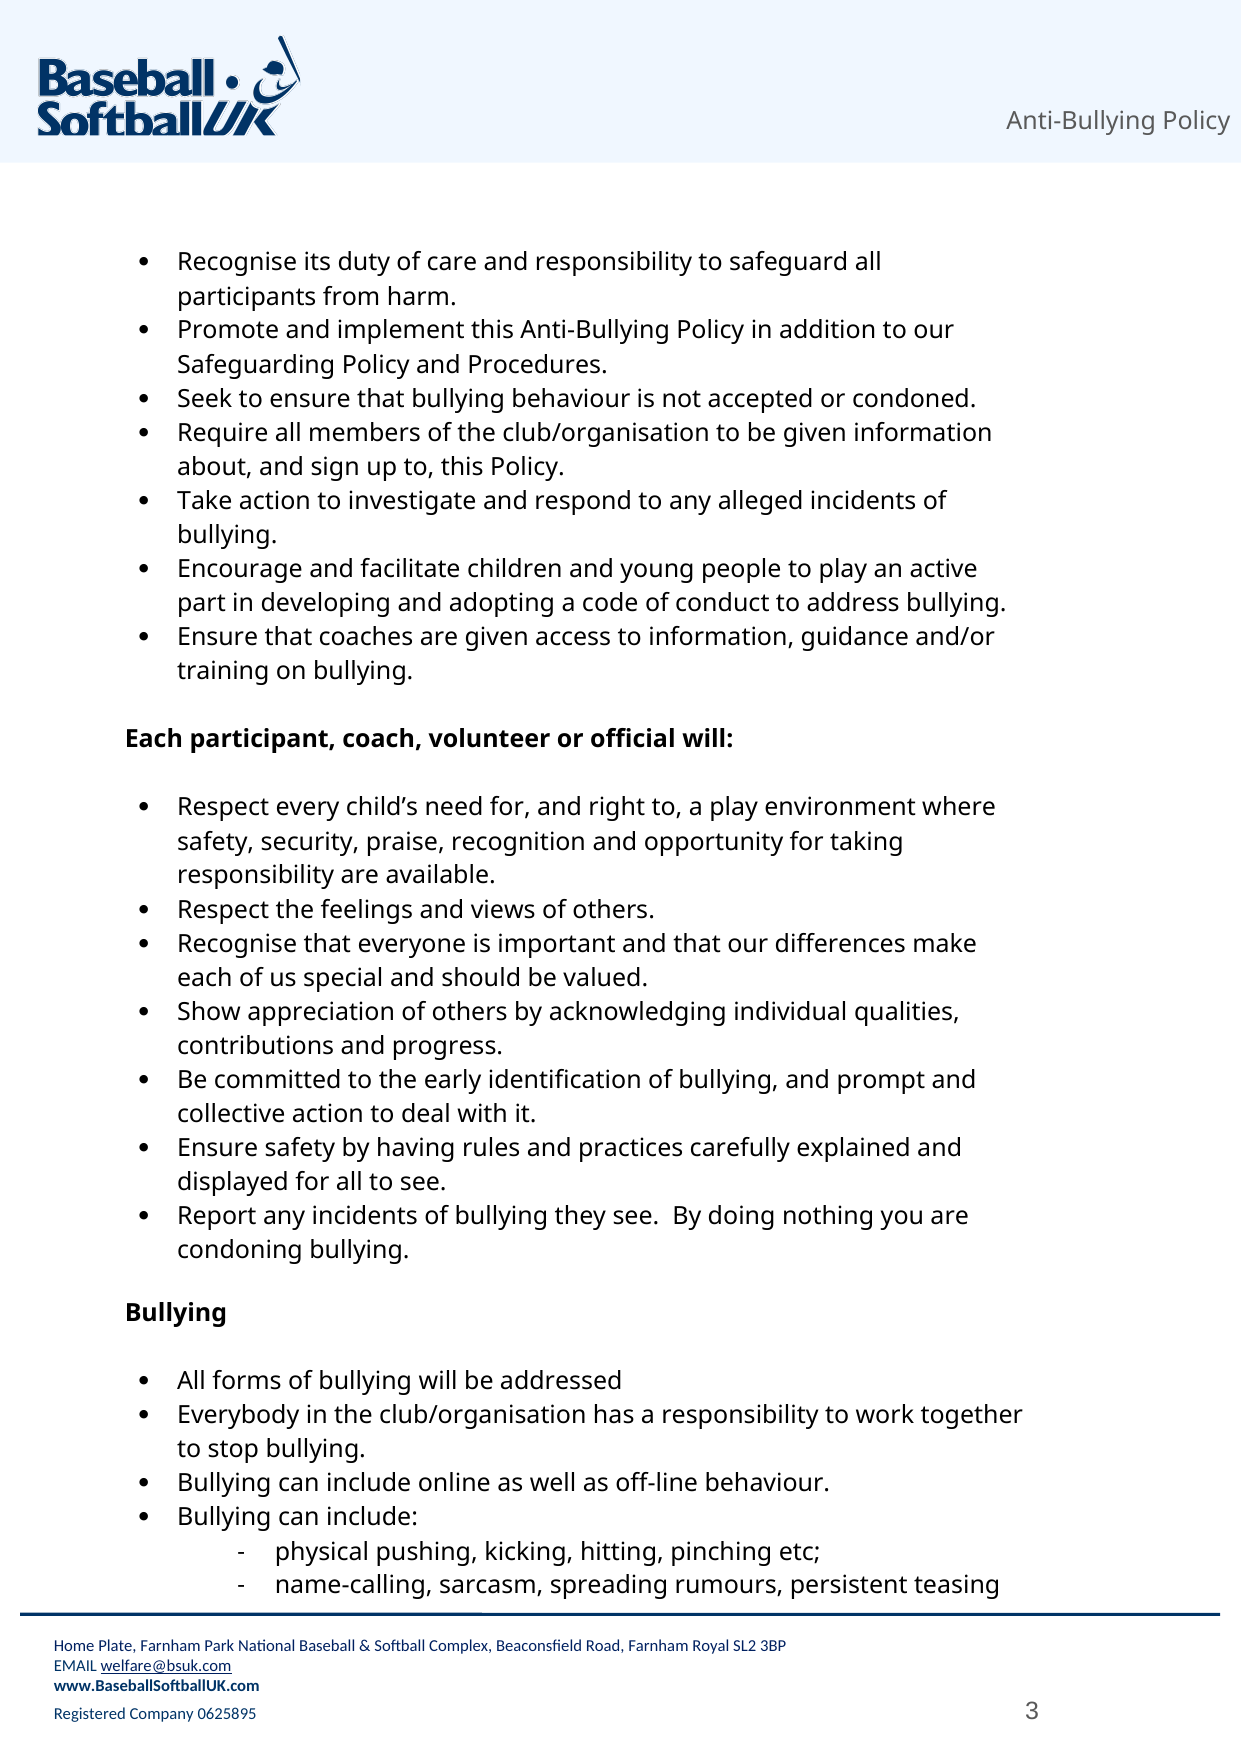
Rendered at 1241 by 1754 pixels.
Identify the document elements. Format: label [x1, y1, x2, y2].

picture [37, 35, 301, 136]
table_cell [113, 210, 1039, 1601]
